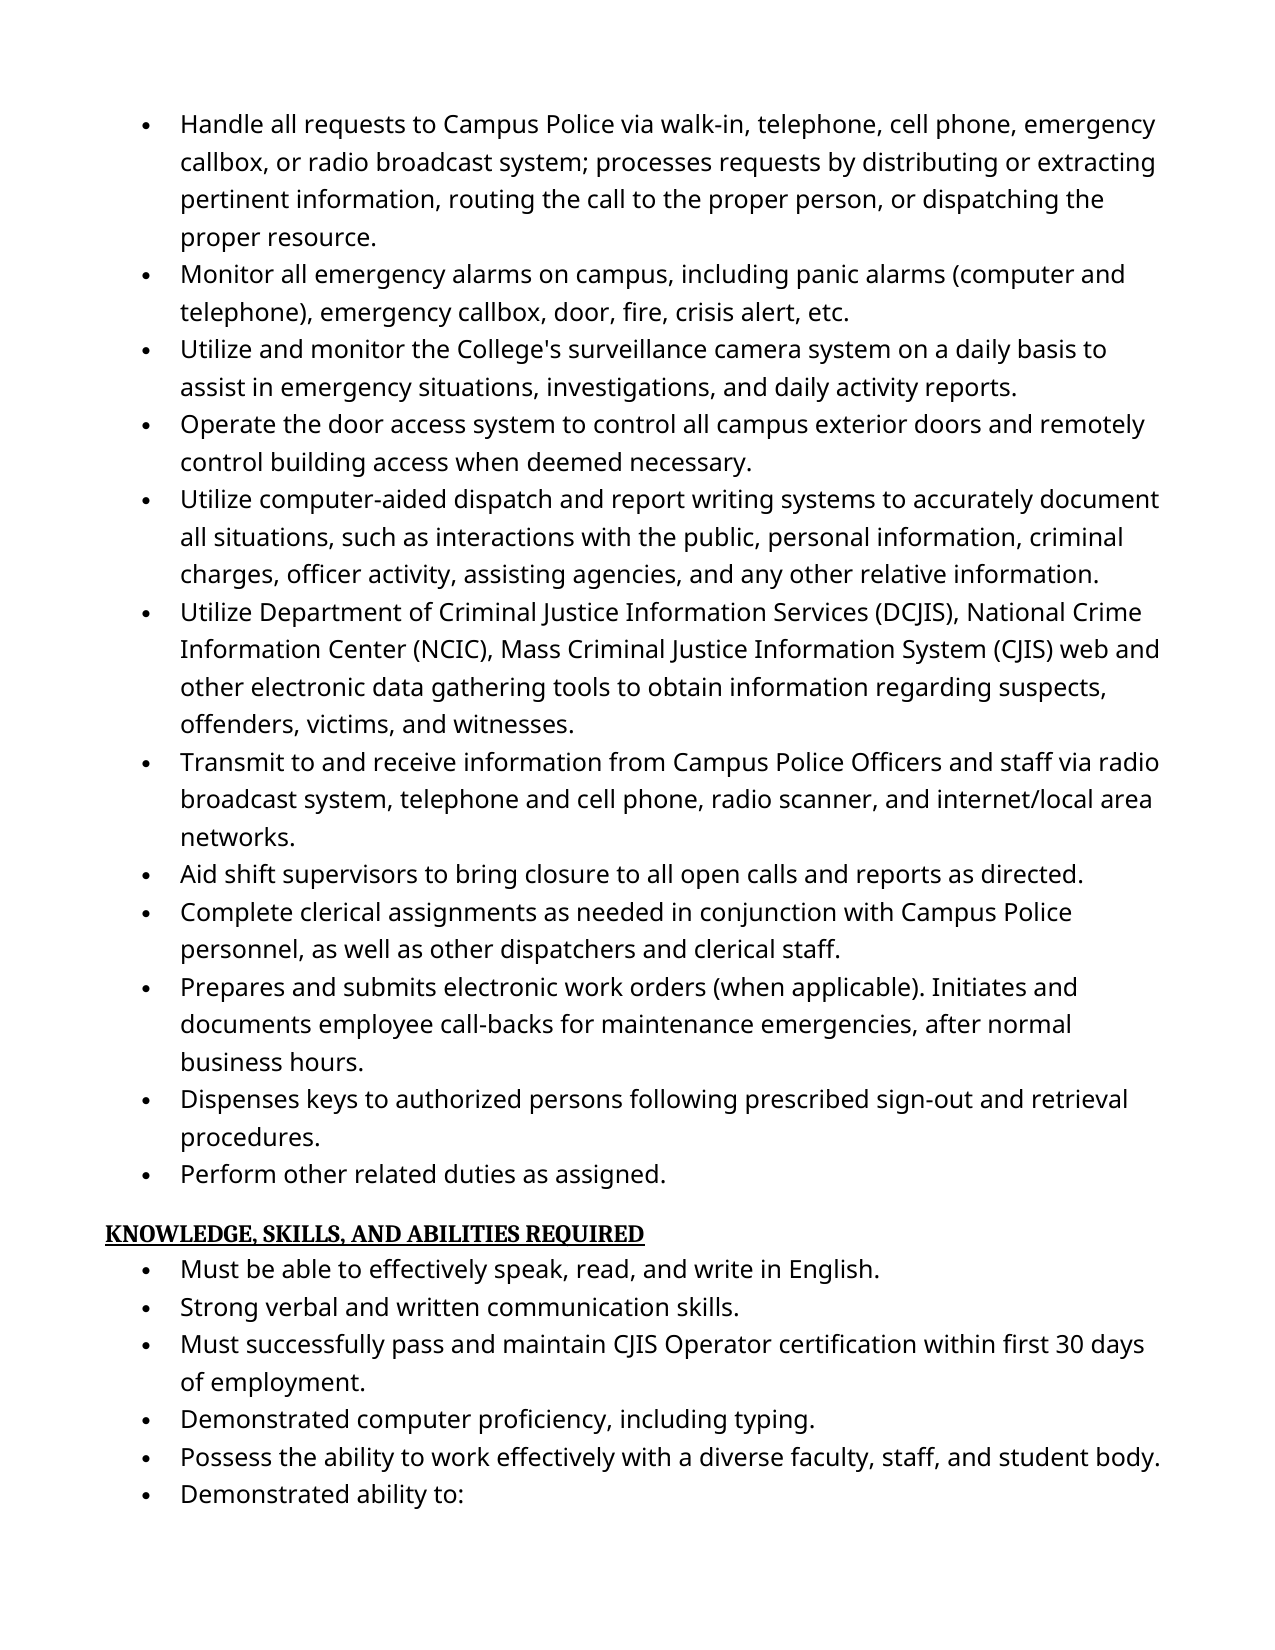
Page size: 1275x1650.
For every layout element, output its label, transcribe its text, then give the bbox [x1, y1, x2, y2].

list Complete clerical assignments as needed in conjunction with Campus Police personnel, as well as other dispatchers and clerical staff. [142, 891, 1170, 966]
list Operate the door access system to control all campus exterior doors and remotely control building access when deemed necessary. [142, 404, 1170, 479]
list Must be able to effectively speak, read, and write in English. [142, 1249, 1170, 1286]
list Transmit to and receive information from Campus Police Officers and staff via radio broadcast system, telephone and cell phone, radio scanner, and internet/local area networks. [142, 741, 1170, 854]
text KNOWLEDGE, SKILLS, AND ABILITIES REQUIRED [105, 1220, 1170, 1249]
list Dispenses keys to authorized persons following prescribed sign-out and retrieval procedures. [142, 1079, 1170, 1154]
list Perform other related duties as assigned. [142, 1154, 1170, 1191]
list Aid shift supervisors to bring closure to all open calls and reports as directed. [142, 854, 1170, 891]
list Utilize computer-aided dispatch and report writing systems to accurately document all situations, such as interactions with the public, personal information, criminal charges, officer activity, assisting agencies, and any other relative information. [142, 479, 1170, 591]
list Utilize and monitor the College's surveillance camera system on a daily basis to assist in emergency situations, investigations, and daily activity reports. [142, 329, 1170, 404]
list Handle all requests to Campus Police via walk-in, telephone, cell phone, emergency callbox, or radio broadcast system; processes requests by distributing or extracting pertinent information, routing the call to the proper person, or dispatching the proper resource. [142, 104, 1170, 254]
list Prepares and submits electronic work orders (when applicable). Initiates and documents employee call-backs for maintenance emergencies, after normal business hours. [142, 966, 1170, 1079]
list Strong verbal and written communication skills. [142, 1286, 1170, 1324]
list Must successfully pass and maintain CJIS Operator certification within first 30 days of employment. [142, 1324, 1170, 1399]
list Utilize Department of Criminal Justice Information Services (DCJIS), National Crime Information Center (NCIC), Mass Criminal Justice Information System (CJIS) web and other electronic data gathering tools to obtain information regarding suspects, offenders, victims, and witnesses. [142, 591, 1170, 741]
list Demonstrated ability to: [142, 1474, 1170, 1511]
list Monitor all emergency alarms on campus, including panic alarms (computer and telephone), emergency callbox, door, fire, crisis alert, etc. [142, 254, 1170, 329]
list Demonstrated computer proficiency, including typing. [142, 1399, 1170, 1436]
list Possess the ability to work effectively with a diverse faculty, staff, and student body. [142, 1436, 1170, 1474]
